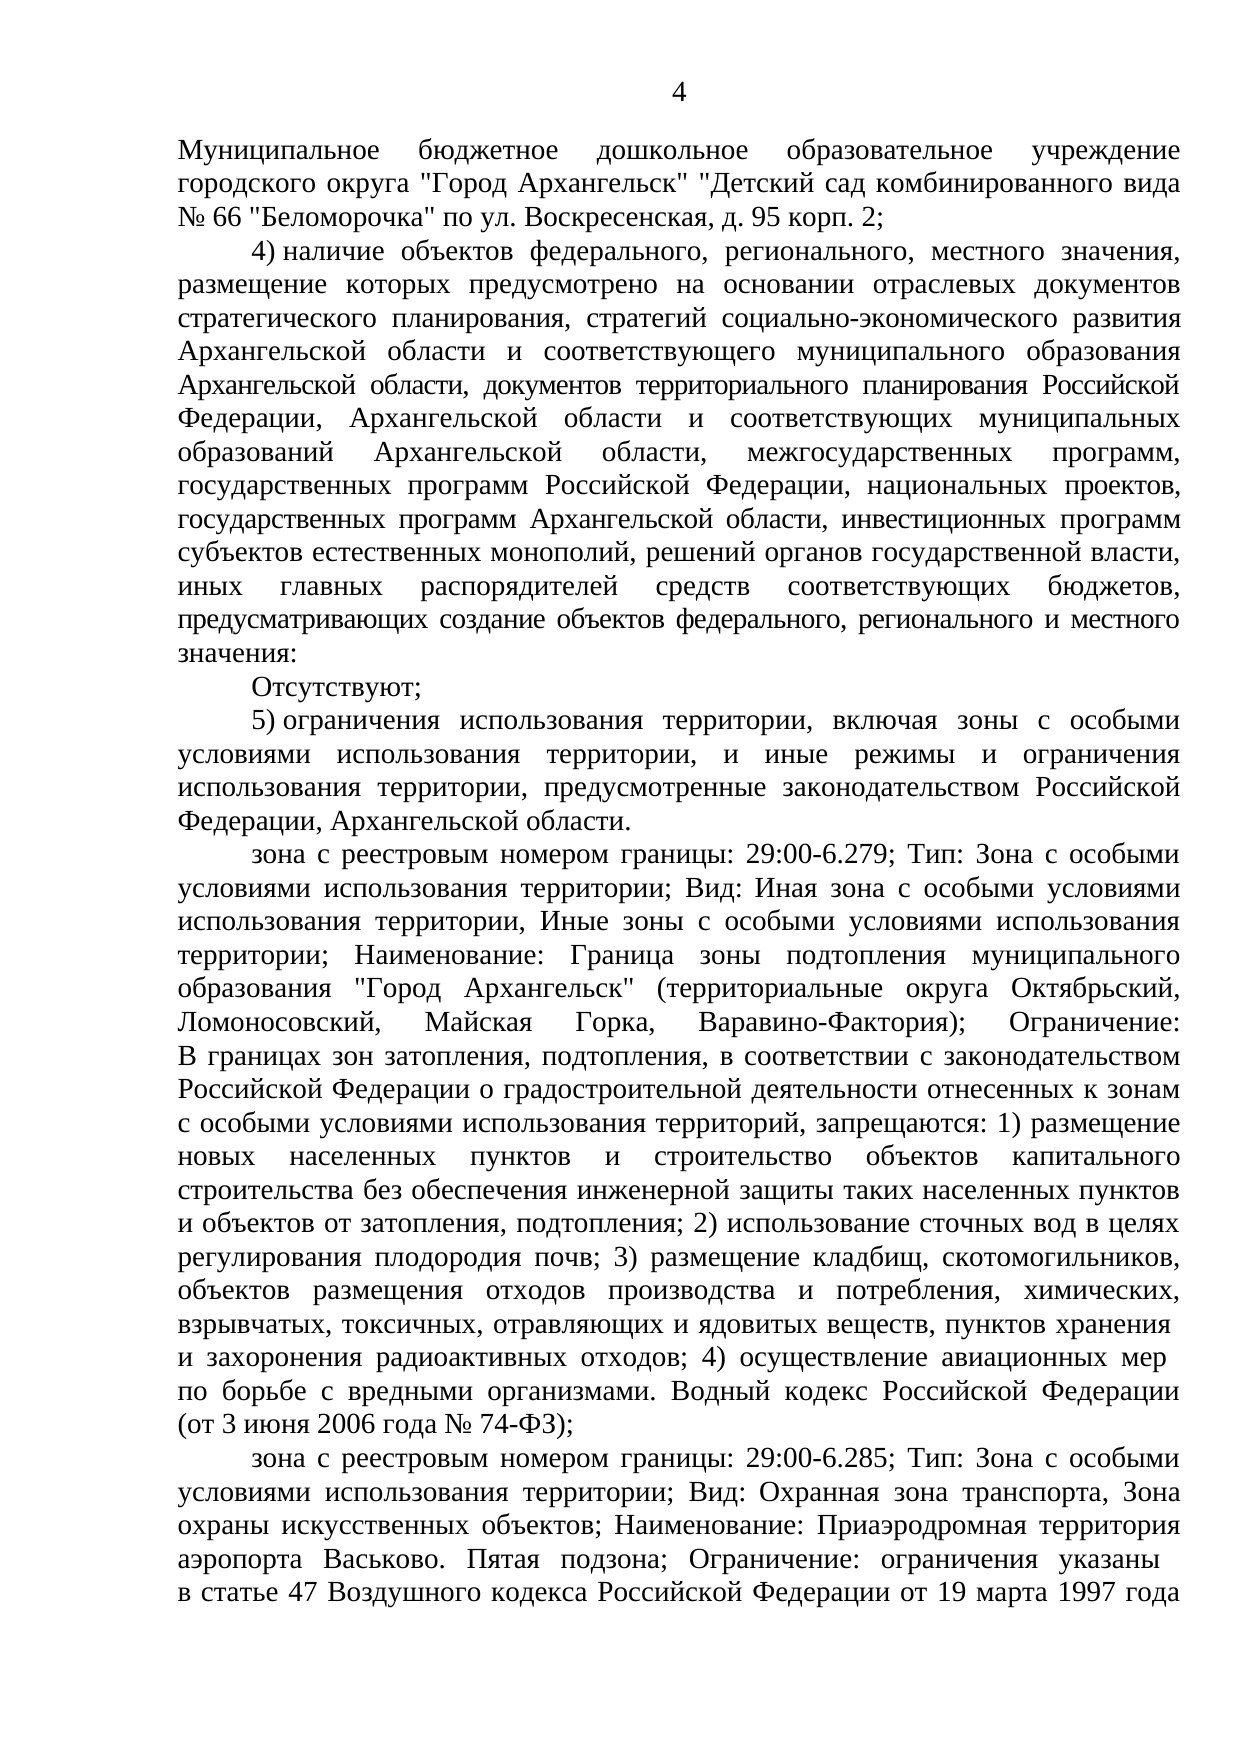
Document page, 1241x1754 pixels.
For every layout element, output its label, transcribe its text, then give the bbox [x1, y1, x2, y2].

text 4) наличие объектов федерального, регионального, местного значения, размещение которых предусмотрено на основании отраслевых документов стратегического планирования, стратегий социально-экономического развития Архангельской области и соответствующего муниципального образования Архангельской области, документов территориального планирования Российской Федерации, Архангельской области и соответствующих муниципальных образований Архангельской области, межгосударственных программ, государственных программ Российской Федерации, национальных проектов, государственных программ Архангельской области, инвестиционных программ субъектов естественных монополий, решений органов государственной власти, иных главных распорядителей средств соответствующих бюджетов, предусматривающих создание объектов федерального, регионального и местного значения: [177, 233, 1181, 669]
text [177, 1440, 1181, 1608]
text зона с реестровым номером границы: 29:00-6.279; Тип: Зона с особыми условиями использования территории; Вид: Иная зона с особыми условиями использования территории, Иные зоны с особыми условиями использования территории; Наименование: Граница зоны подтопления муниципального образования "Город Архангельск" (территориальные округа Октябрьский, Ломоносовский, Майская Горка, Варавино-Фактория); Ограничение: В границах зон затопления, подтопления, в соответствии с законодательством Российской Федерации о градостроительной деятельности отнесенных к зонам с особыми условиями использования территорий, запрещаются: 1) размещение новых населенных пунктов и строительство объектов капитального строительства без обеспечения инженерной защиты таких населенных пунктов и объектов от затопления, подтопления; 2) использование сточных вод в целях регулирования плодородия почв; 3) размещение кладбищ, скотомогильников, объектов размещения отходов производства и потребления, химических, взрывчатых, токсичных, отравляющих и ядовитых веществ, пунктов хранения и захоронения радиоактивных отходов; 4) осуществление авиационных мер по борьбе с вредными организмами. Водный кодекс Российской Федерации (от 3 июня 2006 года № 74-ФЗ); [177, 836, 1181, 1440]
text Отсутствуют; [177, 669, 1181, 702]
text 5) ограничения использования территории, включая зоны с особыми условиями использования территории, и иные режимы и ограничения использования территории, предусмотренные законодательством Российской Федерации, Архангельской области. [177, 702, 1181, 836]
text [177, 132, 1181, 233]
